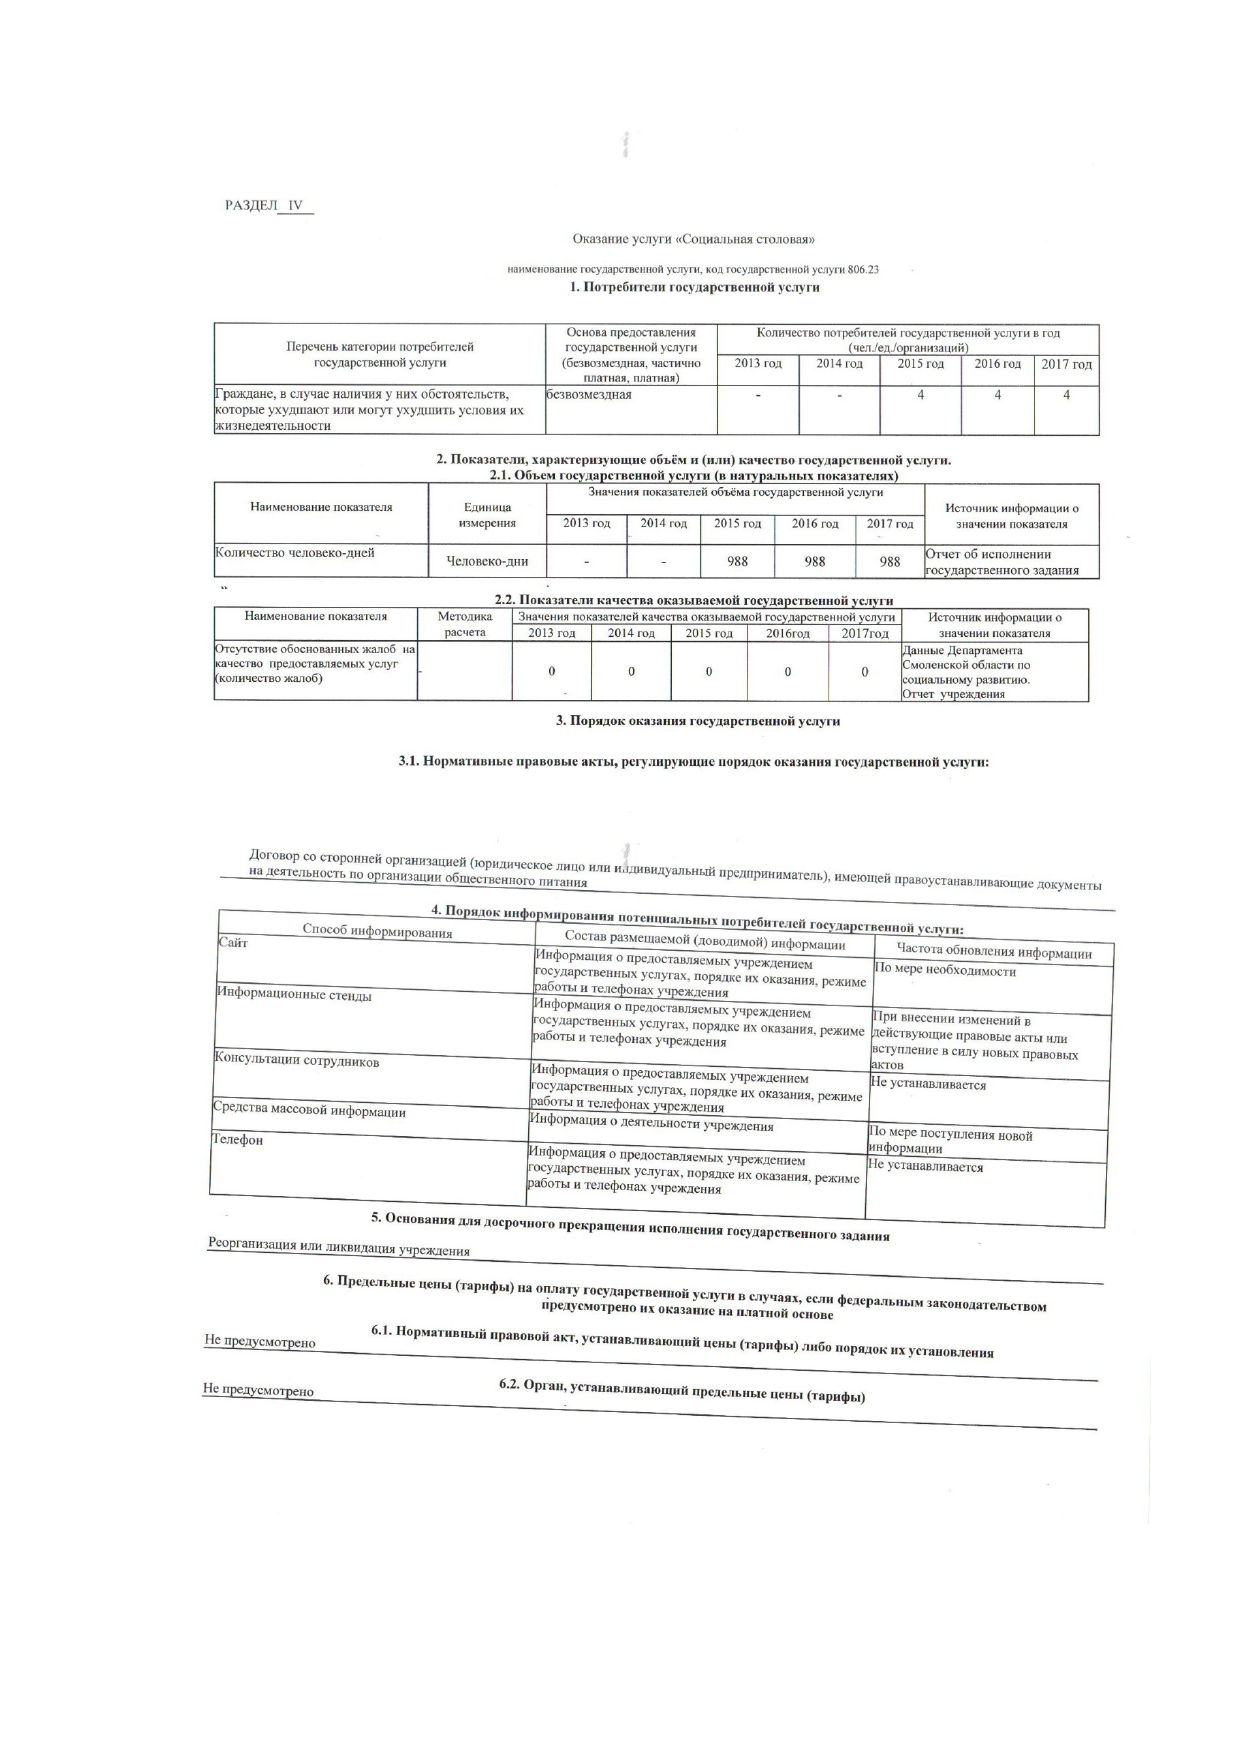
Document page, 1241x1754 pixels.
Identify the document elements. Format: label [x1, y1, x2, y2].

picture [177, 830, 1151, 1538]
picture [177, 118, 1151, 826]
